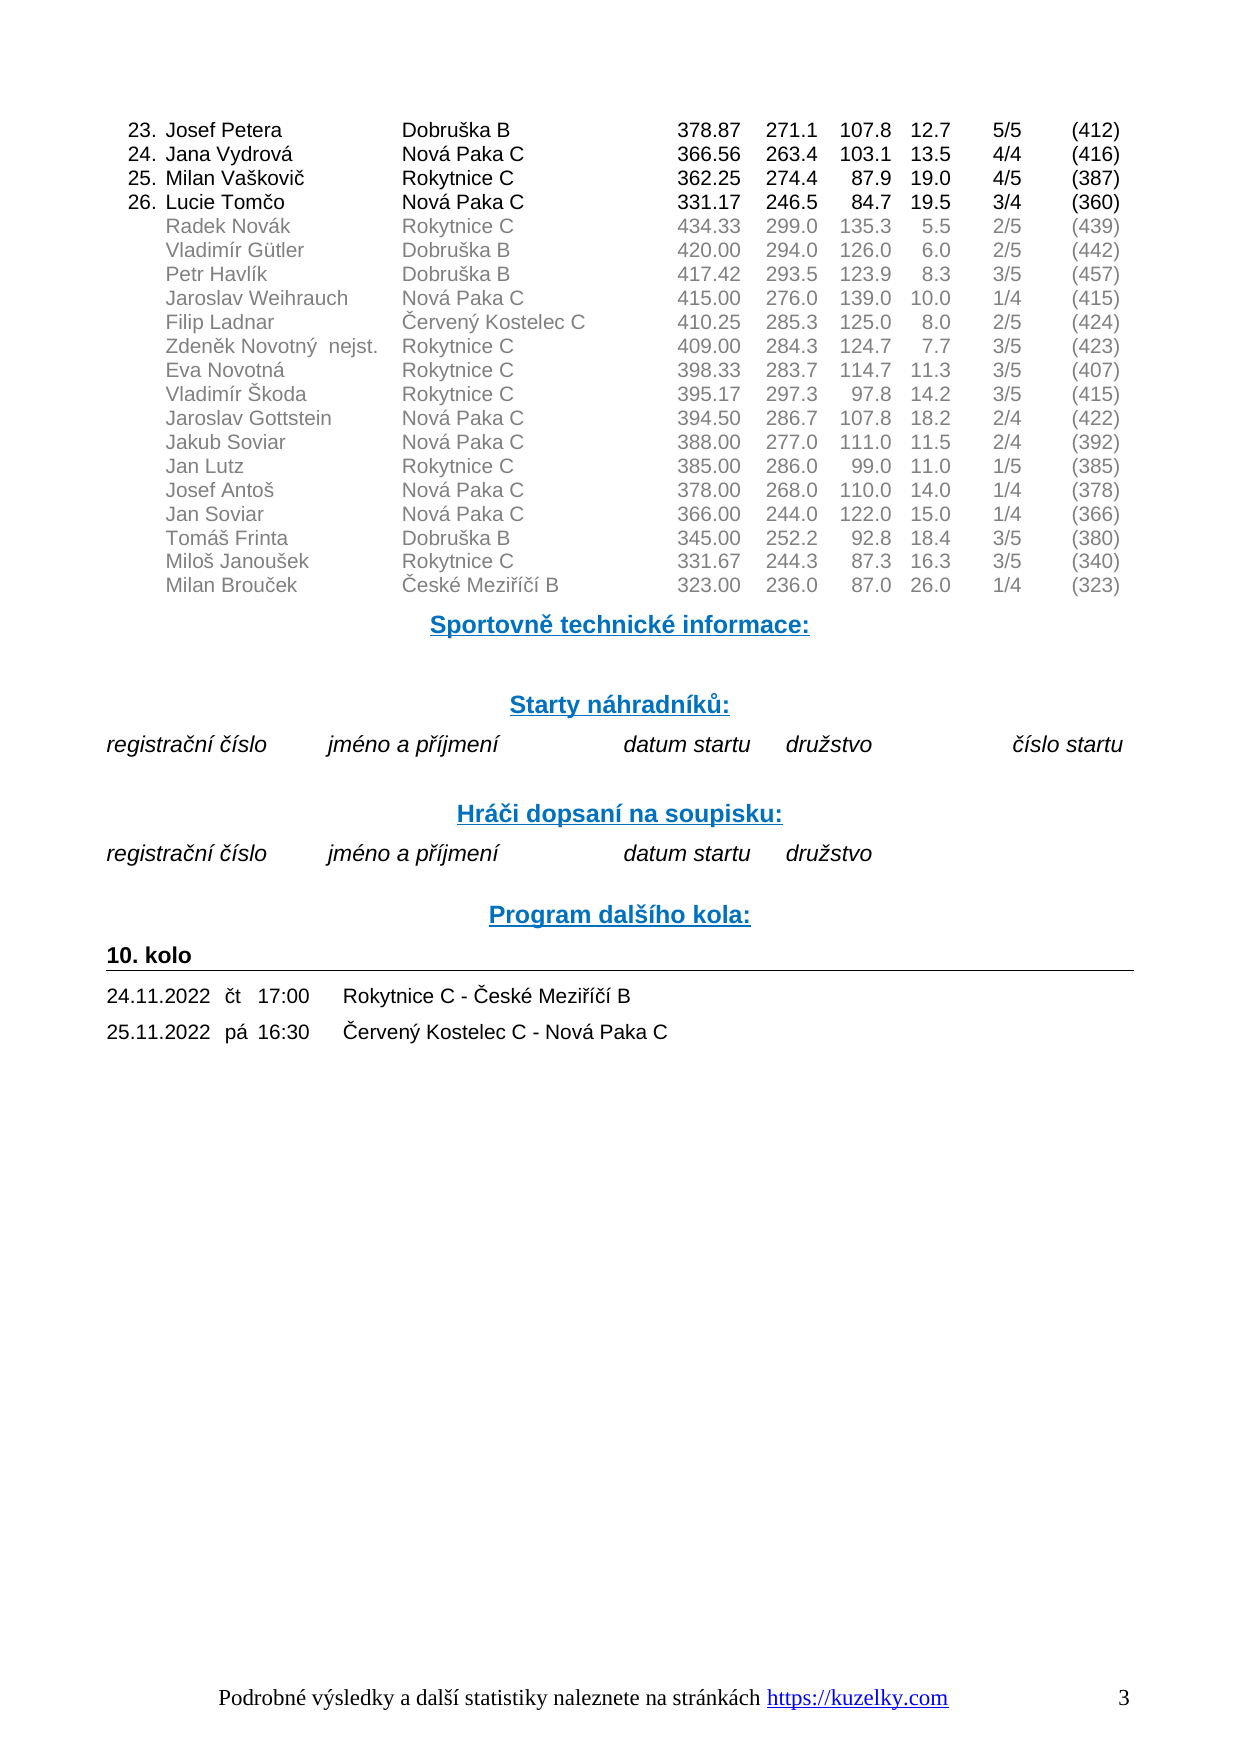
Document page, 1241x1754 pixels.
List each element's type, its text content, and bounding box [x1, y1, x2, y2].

text Petr Havlík Dobruška B 417.42 293.5 123.9 8.3 3/5 (457) [106, 262, 1134, 286]
text Miloš Janoušek Rokytnice C 331.67 244.3 87.3 16.3 3/5 (340) [106, 549, 1134, 573]
text 24.11.2022 čt 17:00 Rokytnice C - České Meziříčí B [106, 984, 1134, 1008]
text 10. kolo [106, 942, 1134, 970]
text Jakub Soviar Nová Paka C 388.00 277.0 111.0 11.5 2/4 (392) [106, 429, 1134, 453]
text Eva Novotná Rokytnice C 398.33 283.7 114.7 11.3 3/5 (407) [106, 358, 1134, 382]
text registrační číslo jméno a příjmení datum startu družstvo [106, 840, 1134, 866]
text Hráči dopsaní na soupisku: [94, 770, 1145, 827]
text Zdeněk Novotný nejst. Rokytnice C 409.00 284.3 124.7 7.7 3/5 (423) [106, 334, 1134, 358]
text Jaroslav Weihrauch Nová Paka C 415.00 276.0 139.0 10.0 1/4 (415) [106, 286, 1134, 310]
text 25.11.2022 pá 16:30 Červený Kostelec C - Nová Paka C [106, 1020, 1134, 1044]
text Radek Novák Rokytnice C 434.33 299.0 135.3 5.5 2/5 (439) [106, 214, 1134, 238]
text Vladimír Gütler Dobruška B 420.00 294.0 126.0 6.0 2/5 (442) [106, 238, 1134, 262]
text 26. Lucie Tomčo Nová Paka C 331.17 246.5 84.7 19.5 3/4 (360) [106, 190, 1134, 214]
text Sportovně technické informace: [94, 610, 1145, 638]
text Josef Antoš Nová Paka C 378.00 268.0 110.0 14.0 1/4 (378) [106, 477, 1134, 501]
text registrační číslo jméno a příjmení datum startu družstvo číslo startu [106, 731, 1134, 757]
text 25. Milan Vaškovič Rokytnice C 362.25 274.4 87.9 19.0 4/5 (387) [106, 166, 1134, 190]
text Filip Ladnar Červený Kostelec C 410.25 285.3 125.0 8.0 2/5 (424) [106, 310, 1134, 334]
text Jan Lutz Rokytnice C 385.00 286.0 99.0 11.0 1/5 (385) [106, 453, 1134, 477]
text Program dalšího kola: [94, 900, 1145, 929]
text 23. Josef Petera Dobruška B 378.87 271.1 107.8 12.7 5/5 (412) [106, 118, 1134, 142]
text Tomáš Frinta Dobruška B 345.00 252.2 92.8 18.4 3/5 (380) [106, 525, 1134, 549]
text Jaroslav Gottstein Nová Paka C 394.50 286.7 107.8 18.2 2/4 (422) [106, 406, 1134, 429]
text 24. Jana Vydrová Nová Paka C 366.56 263.4 103.1 13.5 4/4 (416) [106, 142, 1134, 166]
text Starty náhradníků: [94, 690, 1145, 719]
text Jan Soviar Nová Paka C 366.00 244.0 122.0 15.0 1/4 (366) [106, 501, 1134, 525]
text Milan Brouček České Meziříčí B 323.00 236.0 87.0 26.0 1/4 (323) [106, 573, 1134, 597]
text Vladimír Škoda Rokytnice C 395.17 297.3 97.8 14.2 3/5 (415) [106, 382, 1134, 406]
